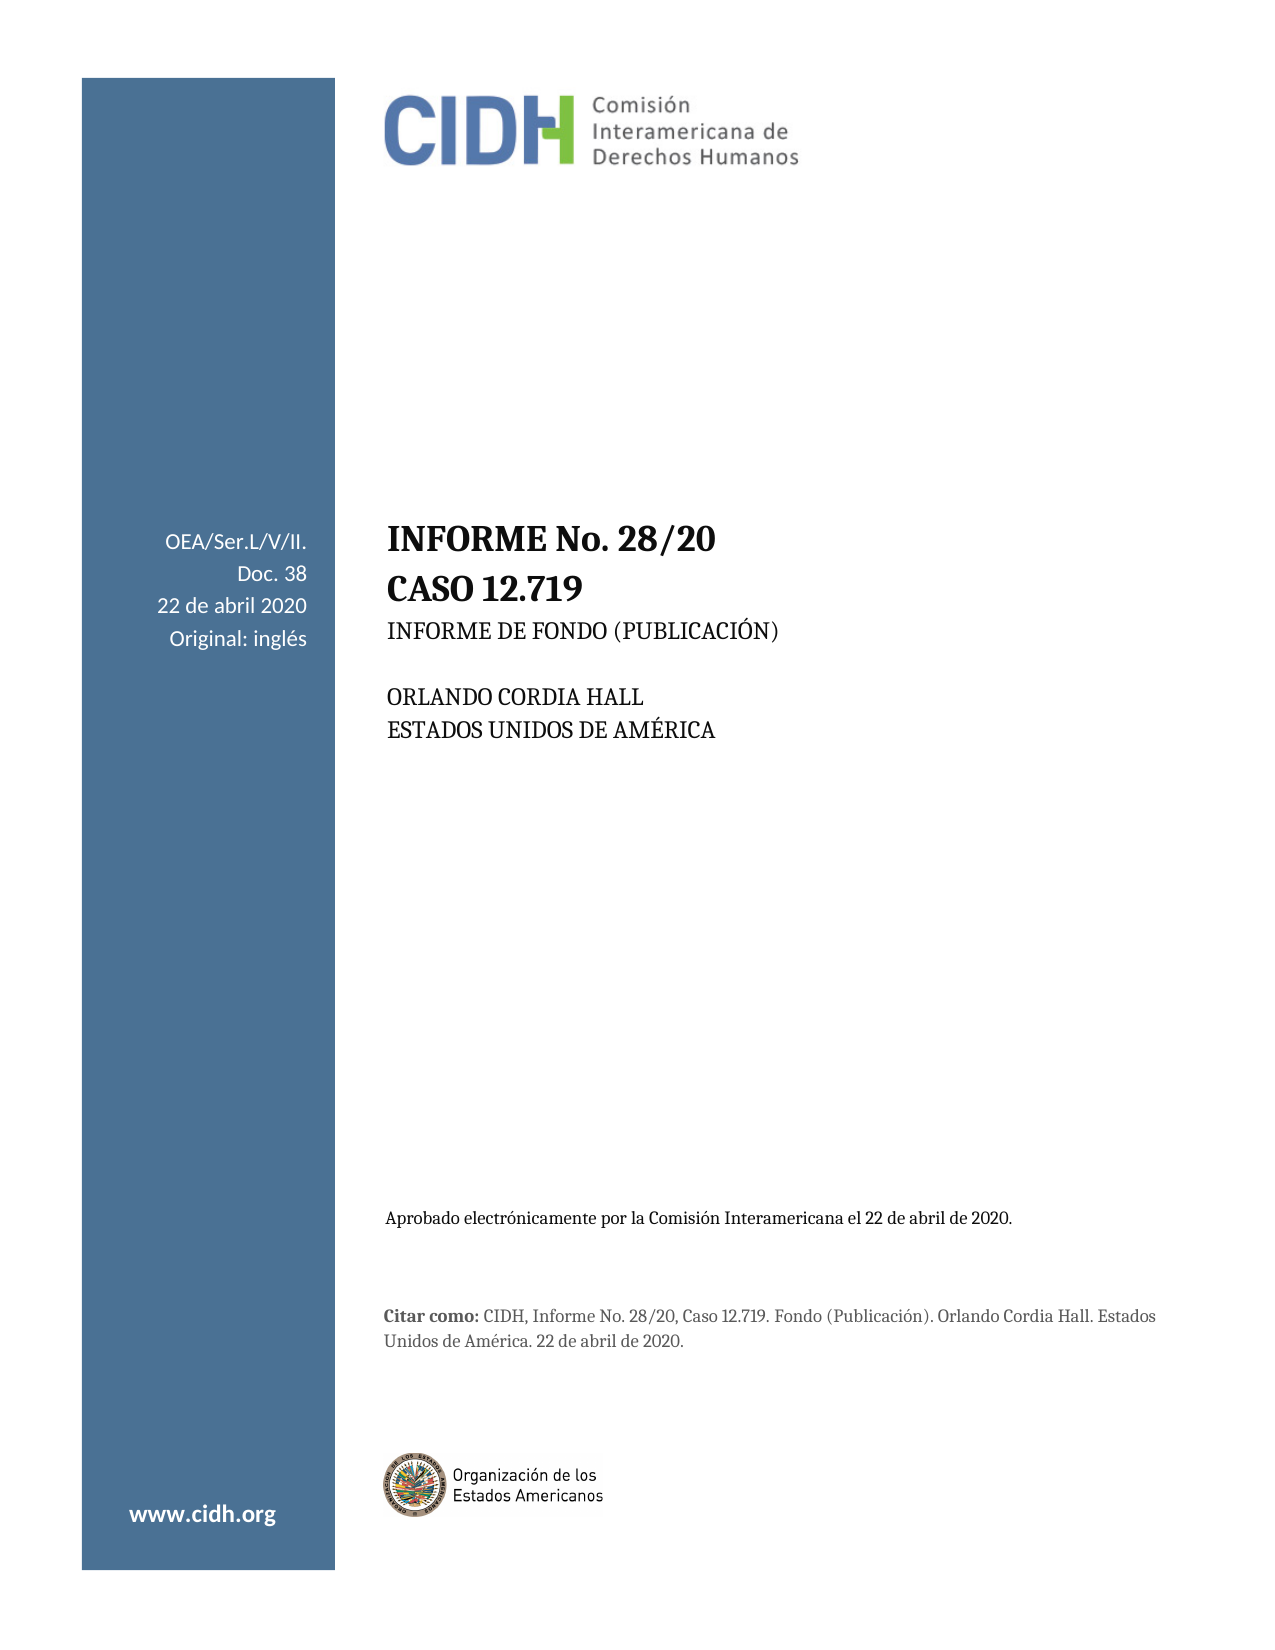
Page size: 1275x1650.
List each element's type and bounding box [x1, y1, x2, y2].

picture [375, 87, 810, 172]
picture [383, 1453, 603, 1517]
